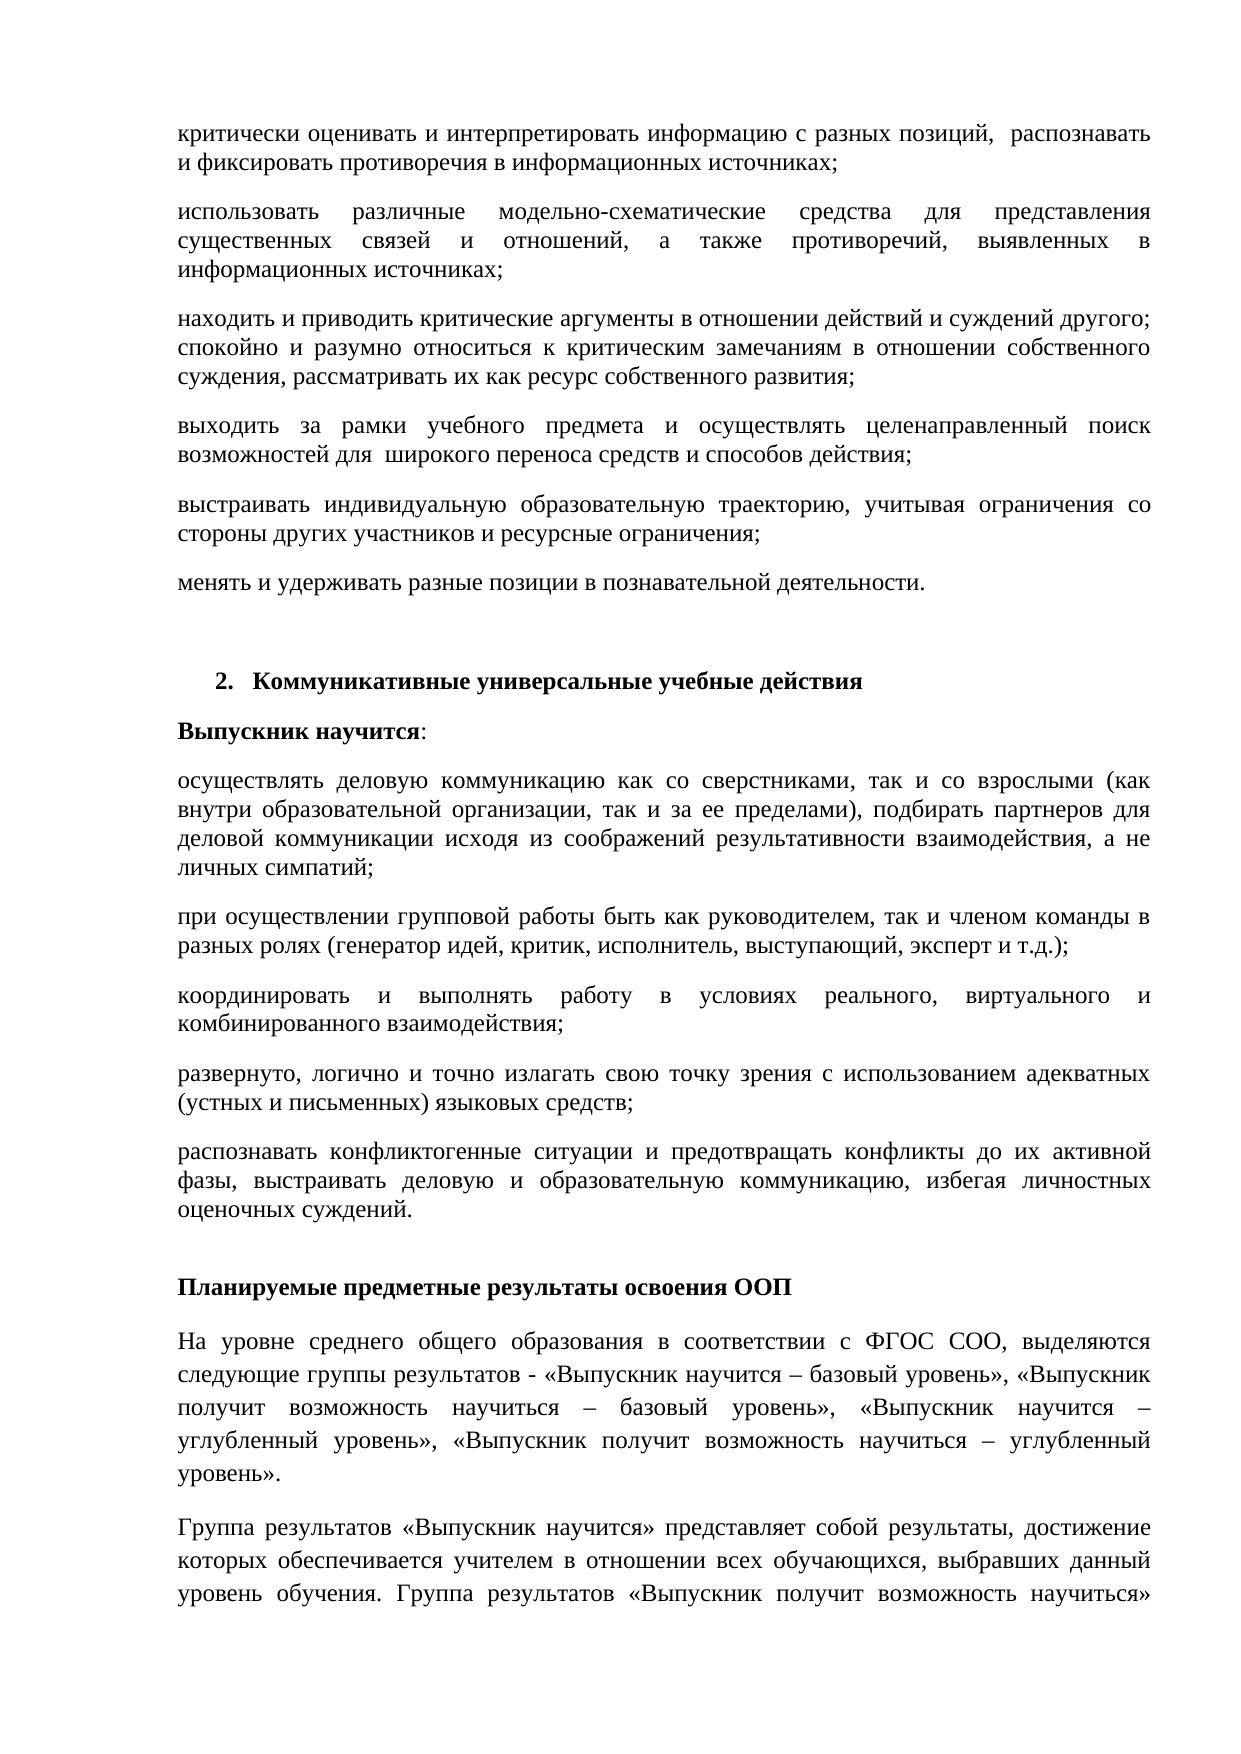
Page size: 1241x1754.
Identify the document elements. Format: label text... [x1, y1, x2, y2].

text развернуто, логично и точно излагать свою точку зрения с использованием адекватных (устных и письменных) языковых средств; [177, 1058, 1152, 1116]
text На уровне среднего общего образования в соответствии с ФГОС СОО, выделяются следующие группы результатов - «Выпускник научится – базовый уровень», «Выпускник получит возможность научиться – базовый уровень», «Выпускник научится – углубленный уровень», «Выпускник получит возможность научиться – углубленный уровень». [177, 1326, 1152, 1487]
text Планируемые предметные результаты освоения ООП [177, 1272, 1152, 1301]
text выстраивать индивидуальную образовательную траекторию, учитывая ограничения со стороны других участников и ресурсные ограничения; [177, 489, 1152, 546]
text выходить за рамки учебного предмета и осуществлять целенаправленный поиск возможностей для широкого переноса средств и способов действия; [177, 411, 1152, 468]
text координировать и выполнять работу в условиях реального, виртуального и комбинированного взаимодействия; [177, 980, 1152, 1037]
text Выпускник научится: [177, 716, 1152, 745]
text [177, 1512, 1152, 1607]
text менять и удерживать разные позиции в познавательной деятельности. [177, 567, 1152, 596]
text распознавать конфликтогенные ситуации и предотвращать конфликты до их активной фазы, выстраивать деловую и образовательную коммуникацию, избегая личностных оценочных суждений. [177, 1136, 1152, 1223]
text находить и приводить критические аргументы в отношении действий и суждений другого; спокойно и разумно относиться к критическим замечаниям в отношении собственного суждения, рассматривать их как ресурс собственного развития; [177, 303, 1152, 390]
text при осуществлении групповой работы быть как руководителем, так и членом команды в разных ролях (генератор идей, критик, исполнитель, выступающий, эксперт и т.д.); [177, 901, 1152, 959]
text критически оценивать и интерпретировать информацию с разных позиций, распознавать и фиксировать противоречия в информационных источниках; [177, 118, 1152, 176]
text использовать различные модельно-схематические средства для представления существенных связей и отношений, а также противоречий, выявленных в информационных источниках; [177, 196, 1152, 283]
text осуществлять деловую коммуникацию как со сверстниками, так и со взрослыми (как внутри образовательной организации, так и за ее пределами), подбирать партнеров для деловой коммуникации исходя из соображений результативности взаимодействия, а не личных симпатий; [177, 766, 1152, 881]
list Коммуникативные универсальные учебные действия [215, 666, 1152, 695]
